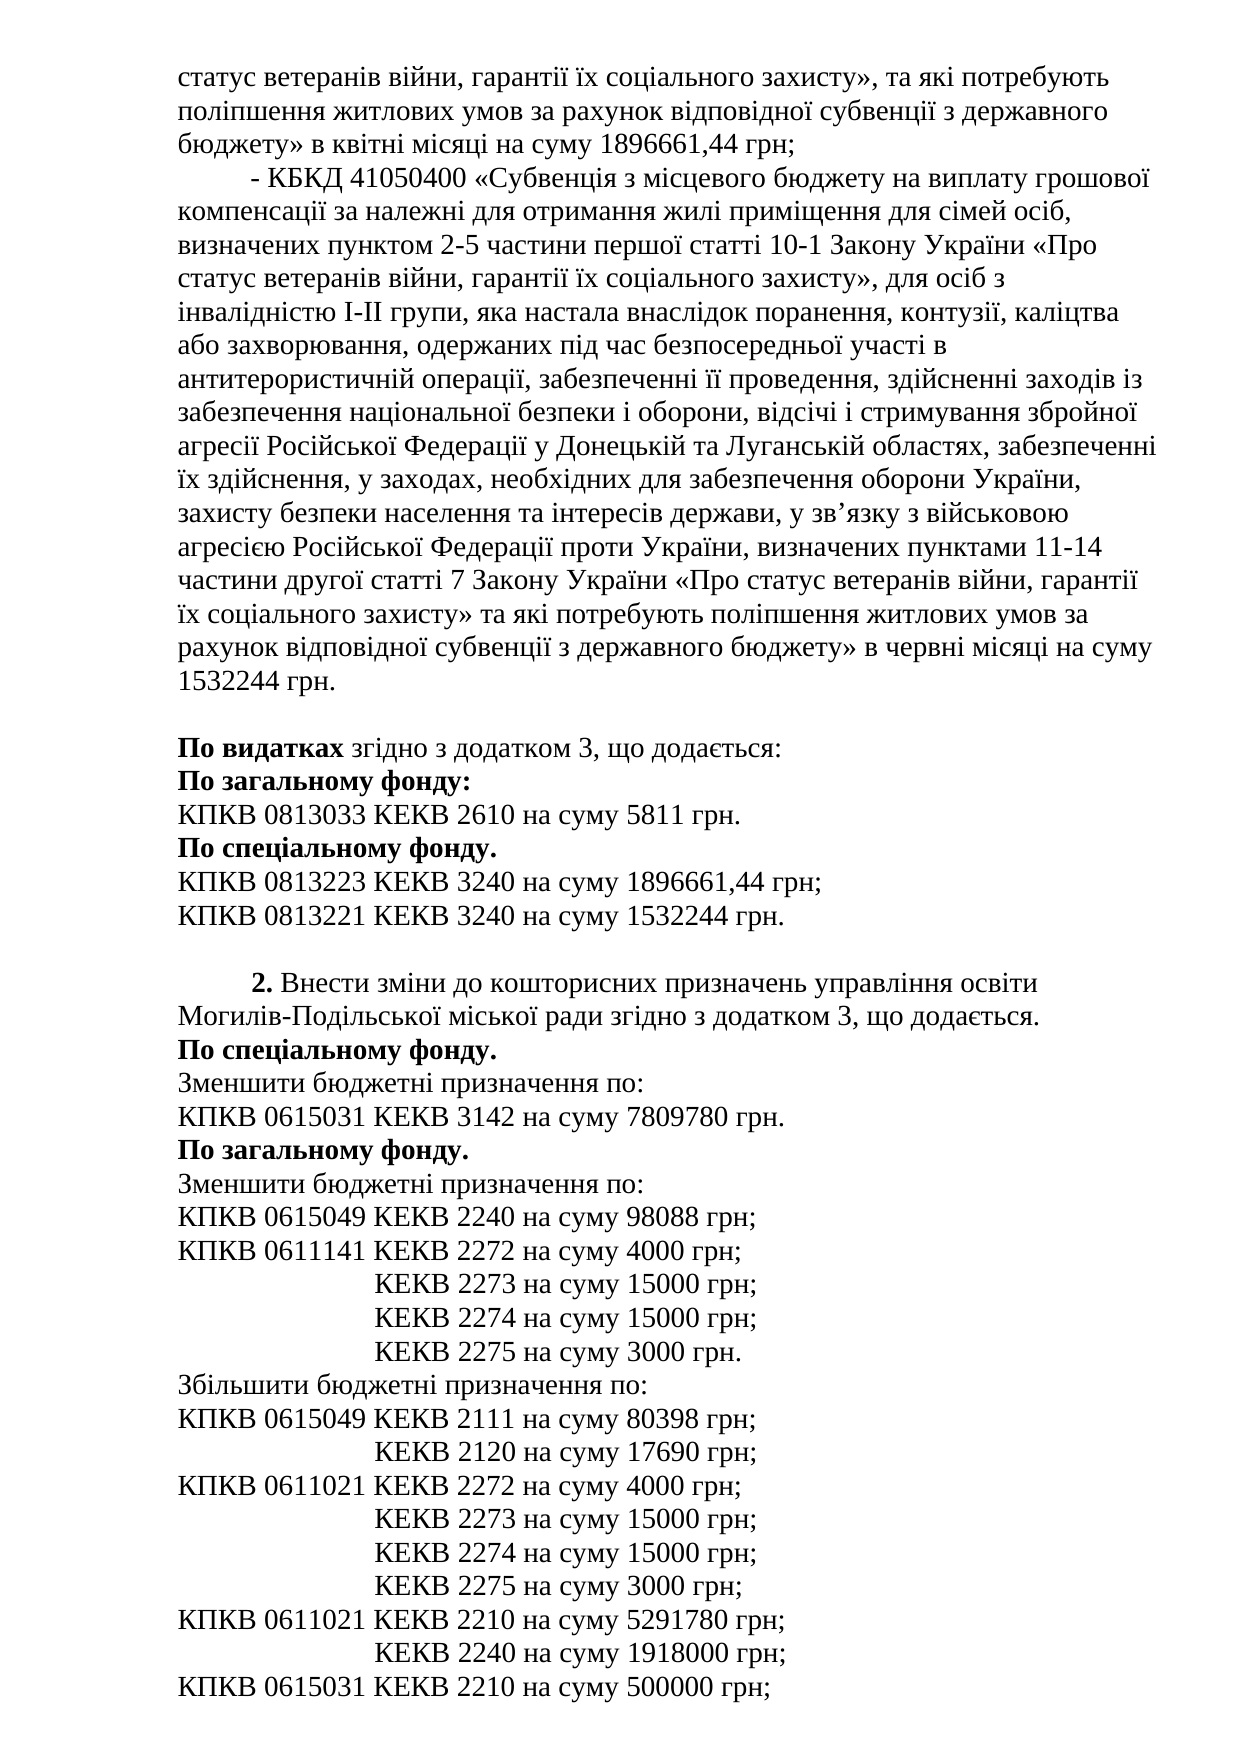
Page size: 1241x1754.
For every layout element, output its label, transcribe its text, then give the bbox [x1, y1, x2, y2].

text КЕКВ 2275 на суму 3000 грн. [177, 1334, 1167, 1367]
text КЕКВ 2273 на суму 15000 грн; [177, 1267, 1167, 1300]
text Зменшити бюджетні призначення по: [177, 1065, 1167, 1099]
text По видатках згідно з додатком 3, що додається: [177, 730, 1167, 763]
text По загальному фонду: [177, 763, 1167, 797]
text 2. Внести зміни до кошторисних призначень управління освіти [177, 965, 1167, 998]
text - КБКД 41050400 «Субвенція з місцевого бюджету на виплату грошової компенсації за належні для отримання жилі приміщення для сімей осіб, визначених пунктом 2-5 частини першої статті 10-1 Закону України «Про статус ветеранів війни, гарантії їх соціального захисту», для осіб з інвалідністю I-II групи, яка настала внаслідок поранення, контузії, каліцтва або захворювання, одержаних під час безпосередньої участі в антитерористичній операції, забезпеченні її проведення, здійсненні заходів із забезпечення національної безпеки і оборони, відсічі і стримування збройної агресії Російської Федерації у Донецькій та Луганській областях, забезпеченні їх здійснення, у заходах, необхідних для забезпечення оборони України, захисту безпеки населення та інтересів держави, у зв’язку з військовою агресією Російської Федерації проти України, визначених пунктами 11-14 частини другої статті 7 Закону України «Про статус ветеранів війни, гарантії їх соціального захисту» та які потребують поліпшення житлових умов за рахунок відповідної субвенції з державного бюджету» в червні місяці на суму 1532244 грн. [177, 160, 1167, 696]
text Збільшити бюджетні призначення по: [177, 1367, 1167, 1401]
text КПКВ 0813221 КЕКВ 3240 на суму 1532244 грн. [177, 898, 1167, 931]
text КЕКВ 2274 на суму 15000 грн; [177, 1535, 1167, 1568]
text КЕКВ 2275 на суму 3000 грн; [177, 1568, 1167, 1602]
text Могилів-Подільської міської ради згідно з додатком 3, що додається. [177, 998, 1167, 1032]
text КПКВ 0813223 КЕКВ 3240 на суму 1896661,44 грн; [177, 864, 1167, 898]
text КЕКВ 2274 на суму 15000 грн; [177, 1300, 1167, 1334]
text КПКВ 0813033 КЕКВ 2610 на суму 5811 грн. [177, 797, 1167, 831]
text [177, 59, 1167, 160]
text По спеціальному фонду. [177, 1032, 1167, 1065]
text Зменшити бюджетні призначення по: [177, 1166, 1167, 1199]
text КПКВ 0615049 КЕКВ 2240 на суму 98088 грн; [177, 1199, 1167, 1233]
text По спеціальному фонду. [177, 831, 1167, 864]
text КПКВ 0611141 КЕКВ 2272 на суму 4000 грн; [177, 1233, 1167, 1267]
text КПКВ 0611021 КЕКВ 2272 на суму 4000 грн; [177, 1468, 1167, 1501]
text КПКВ 0615031 КЕКВ 2210 на суму 500000 грн; [177, 1669, 1167, 1703]
text КПКВ 0615049 КЕКВ 2111 на суму 80398 грн; [177, 1401, 1167, 1434]
text КПКВ 0615031 КЕКВ 3142 на суму 7809780 грн. [177, 1099, 1167, 1132]
text КЕКВ 2273 на суму 15000 грн; [177, 1501, 1167, 1535]
text КЕКВ 2240 на суму 1918000 грн; [177, 1636, 1167, 1669]
text КЕКВ 2120 на суму 17690 грн; [177, 1434, 1167, 1468]
text По загальному фонду. [177, 1132, 1167, 1166]
text КПКВ 0611021 КЕКВ 2210 на суму 5291780 грн; [177, 1602, 1167, 1636]
